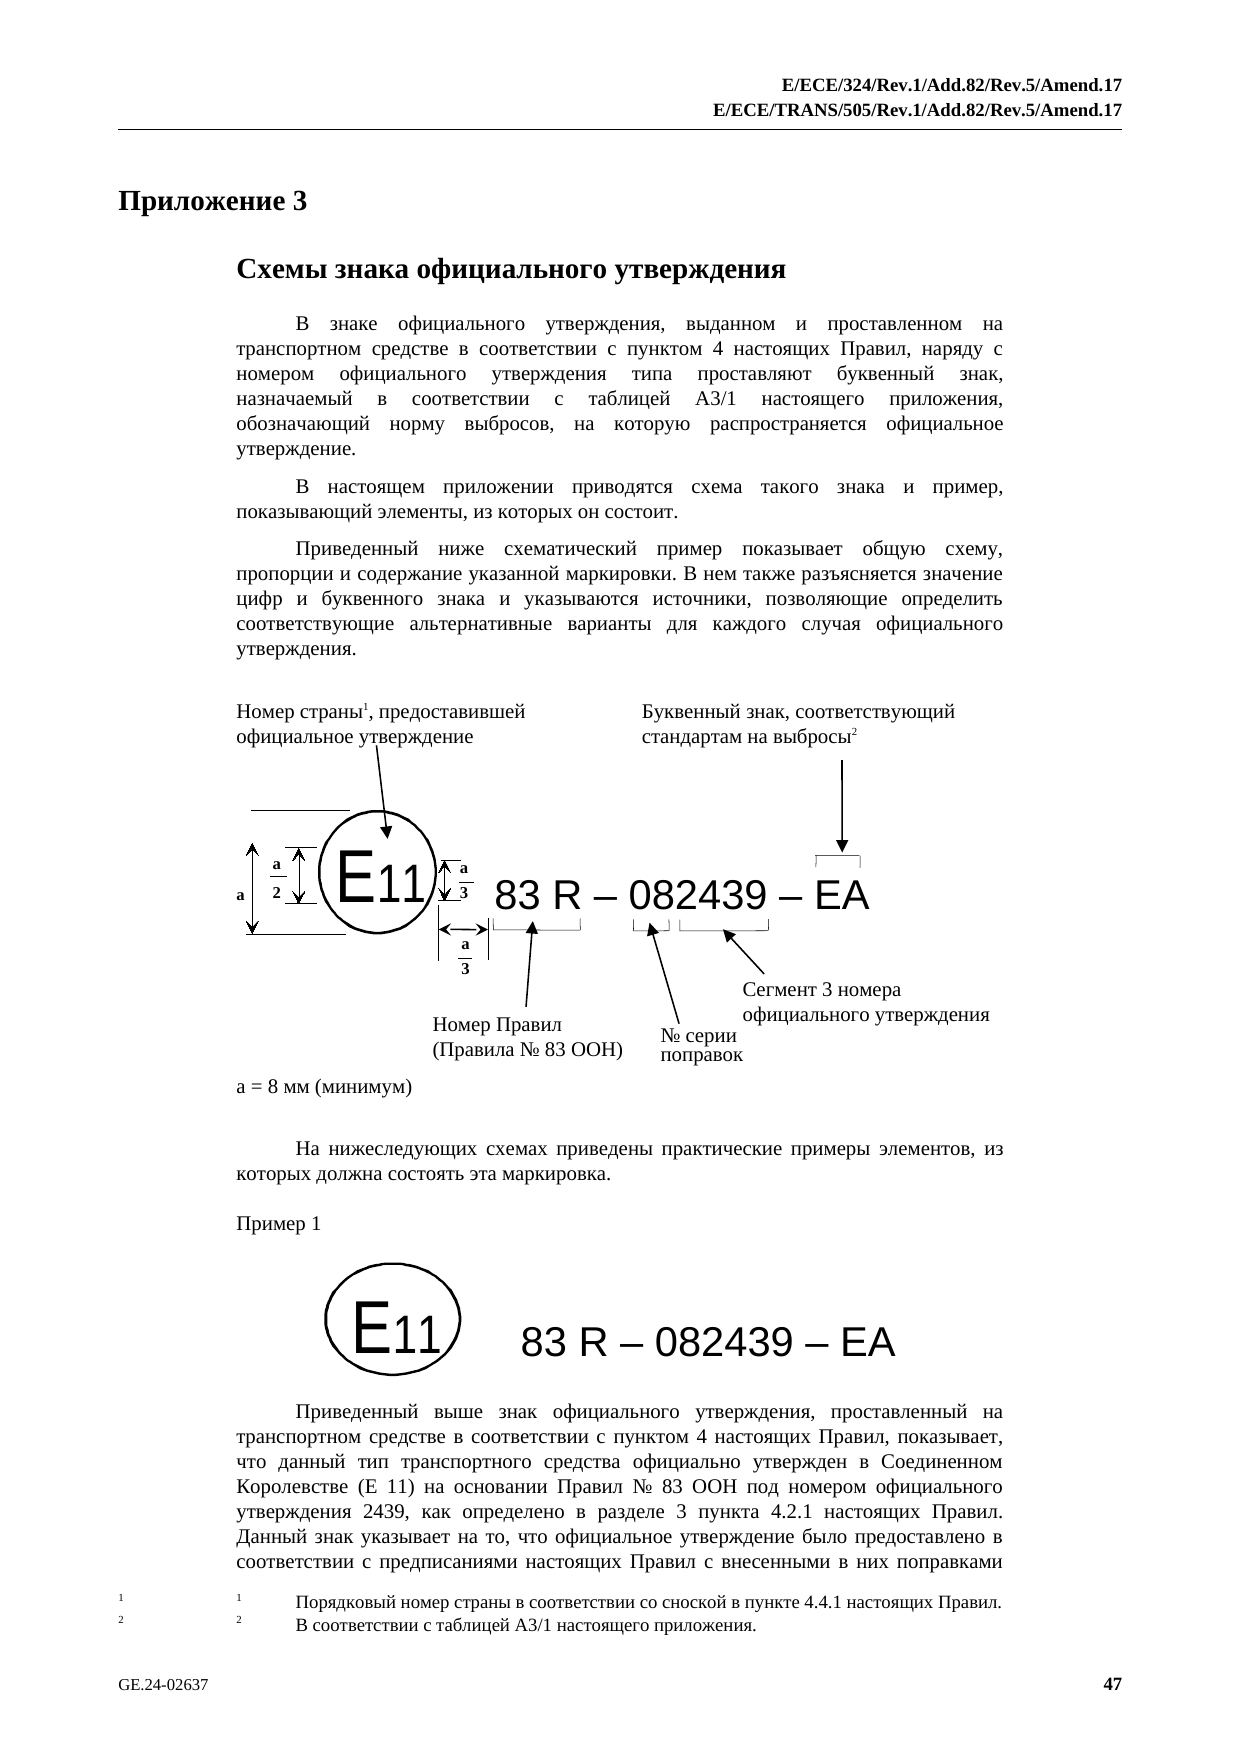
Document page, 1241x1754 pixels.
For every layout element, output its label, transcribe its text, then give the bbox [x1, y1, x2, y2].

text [236, 1398, 1004, 1573]
table_header Номер страны1, предоставившей официальное утверждение [236, 698, 642, 760]
text На нижеследующих схемах приведены практические примеры элементов, из которых должна состоять эта маркировка. [236, 1135, 1004, 1185]
text a = 8 мм (минимум) [236, 1073, 1004, 1098]
text Приведенный ниже схематический пример показывает общую схему, пропорции и содержание указанной маркировки. В нем также разъясняется значение цифр и буквенного знака и указываются источники, позволяющие определить соответствующие альтернативные варианты для каждого случая официального утверждения. [236, 535, 1004, 660]
text В настоящем приложении приводятся схема такого знака и пример, показывающий элементы, из которых он состоит. [236, 473, 1004, 523]
text Приложение 3 [118, 185, 1004, 216]
text Пример 1 [236, 1210, 1004, 1235]
text В знаке официального утверждения, выданном и проставленном на транспортном средстве в соответствии с пунктом 4 настоящих Правил, наряду с номером официального утверждения типа проставляют буквенный знак, назначаемый в соответствии с таблицей A3/1 настоящего приложения, обозначающий норму выбросов, на которую распространяется официальное утверждение. [236, 310, 1004, 460]
table_header Буквенный знак, соответствующий стандартам на выбросы2 [642, 698, 1006, 760]
text Схемы знака официального утверждения [118, 254, 1004, 285]
